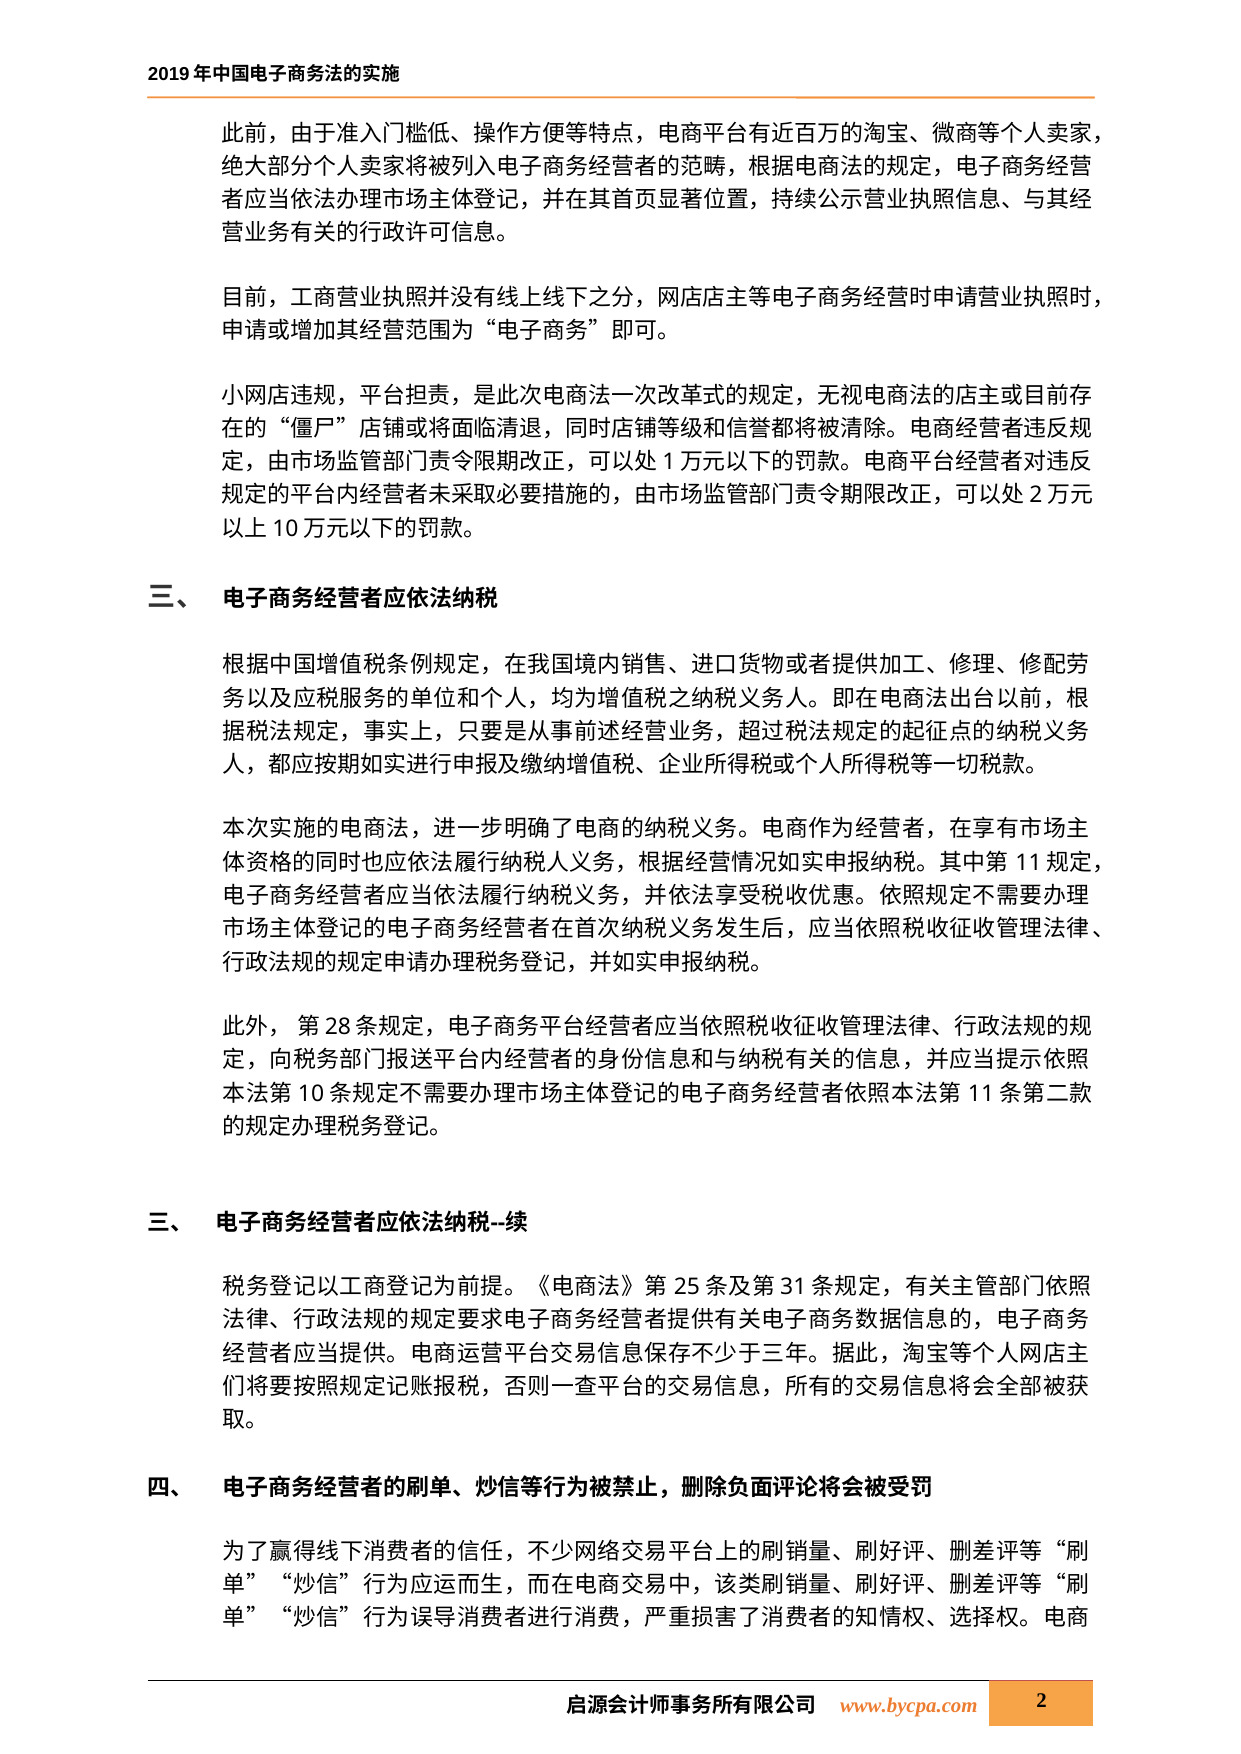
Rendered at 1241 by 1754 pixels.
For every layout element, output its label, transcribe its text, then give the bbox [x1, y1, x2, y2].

list 根据中国增值税条例规定，在我国境内销售、进口货物或者提供加工、修理、修配劳务以及应税服务的单位和个人，均为增值税之纳税义务人。即在电商法出台以前，根据税法规定，事实上，只要是从事前述经营业务，超过税法规定的起征点的纳税义务人，都应按期如实进行申报及缴纳增值税、企业所得税或个人所得税等一切税款。 [223, 646, 1093, 779]
list 税务登记以工商登记为前提。《电商法》第25条及第31条规定，有关主管部门依照法律、行政法规的规定要求电子商务经营者提供有关电子商务数据信息的，电子商务经营者应当提供。电商运营平台交易信息保存不少于三年。据此，淘宝等个人网店主们将要按照规定记账报税，否则一查平台的交易信息，所有的交易信息将会全部被获取。 [223, 1268, 1093, 1434]
text 此前，由于准入门槛低、操作方便等特点，电商平台有近百万的淘宝、微商等个人卖家，绝大部分个人卖家将被列入电子商务经营者的范畴，根据电商法的规定，电子商务经营者应当依法办理市场主体登记，并在其首页显著位置，持续公示营业执照信息、与其经营业务有关的行政许可信息。 [221, 114, 1093, 247]
text 小网店违规，平台担责，是此次电商法一次改革式的规定，无视电商法的店主或目前存在的“僵尸”店铺或将面临清退，同时店铺等级和信誉都将被清除。电商经营者违反规定，由市场监管部门责令限期改正，可以处1万元以下的罚款。电商平台经营者对违反规定的平台内经营者未采取必要措施的，由市场监管部门责令期限改正，可以处2万元以上10万元以下的罚款。 [221, 376, 1093, 543]
list 电子商务经营者应依法纳税 [148, 574, 1093, 615]
list 此外， 第28条规定，电子商务平台经营者应当依照税收征收管理法律、行政法规的规定，向税务部门报送平台内经营者的身份信息和与纳税有关的信息，并应当提示依照本法第10条规定不需要办理市场主体登记的电子商务经营者依照本法第11条第二款的规定办理税务登记。 [223, 1008, 1093, 1141]
list 电子商务经营者的刷单、炒信等行为被禁止，删除负面评论将会被受罚 [148, 1468, 1093, 1502]
list 本次实施的电商法，进一步明确了电商的纳税义务。电商作为经营者，在享有市场主体资格的同时也应依法履行纳税人义务，根据经营情况如实申报纳税。其中第11规定，电子商务经营者应当依法履行纳税义务，并依法享受税收优惠。依照规定不需要办理市场主体登记的电子商务经营者在首次纳税义务发生后，应当依照税收征收管理法律、行政法规的规定申请办理税务登记，并如实申报纳税。 [223, 810, 1093, 977]
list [223, 1533, 1093, 1632]
text 目前，工商营业执照并没有线上线下之分，网店店主等电子商务经营时申请营业执照时，申请或增加其经营范围为“电子商务”即可。 [221, 279, 1093, 345]
text 三、 电子商务经营者应依法纳税--续 [148, 1203, 1093, 1237]
